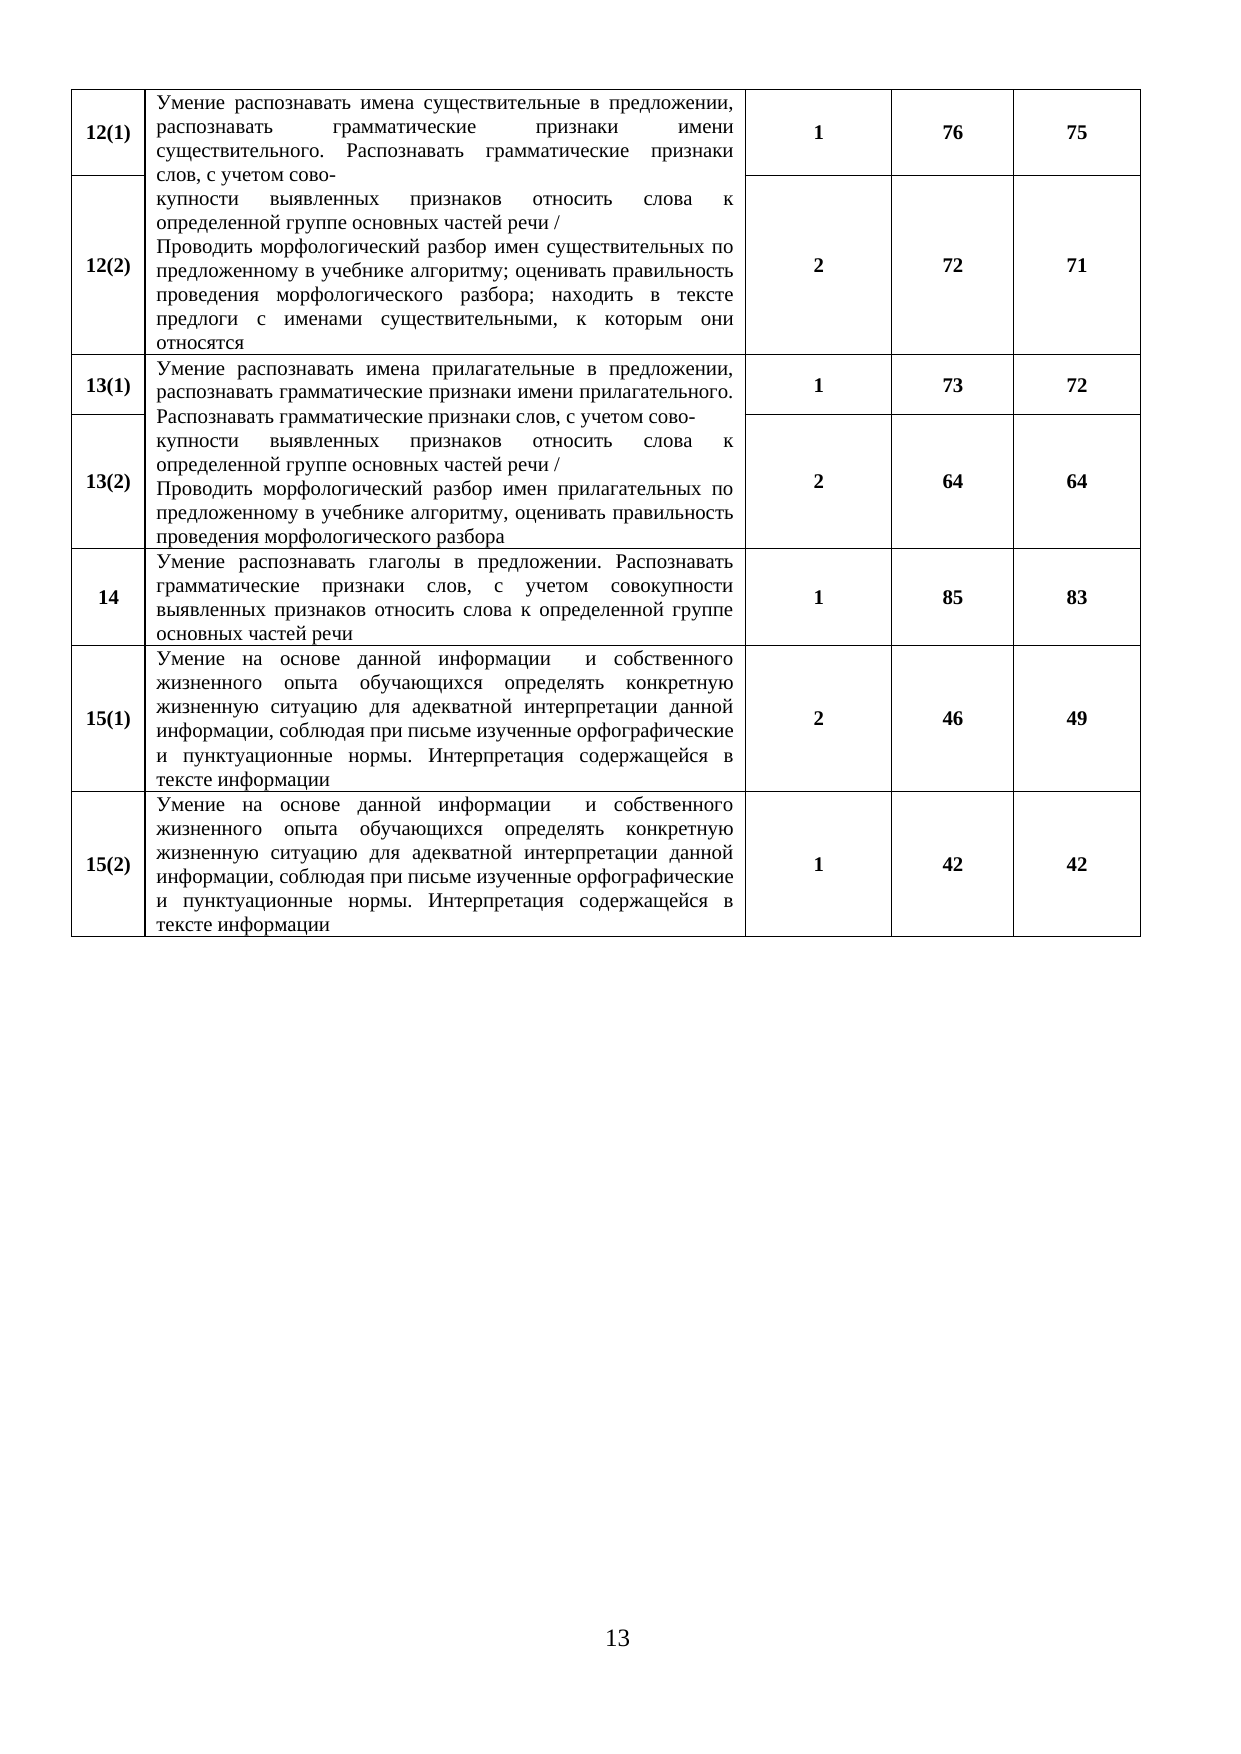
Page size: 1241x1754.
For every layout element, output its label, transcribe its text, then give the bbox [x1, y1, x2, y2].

table_cell 42 [1014, 792, 1140, 936]
table_cell 46 [892, 646, 1013, 791]
table_cell 64 [1014, 415, 1140, 548]
table_cell 75 [1014, 90, 1140, 175]
table_cell 76 [892, 90, 1013, 175]
table_cell 1 [746, 792, 891, 936]
table_cell 85 [892, 549, 1013, 645]
table_cell 72 [892, 176, 1013, 354]
table_cell 64 [892, 415, 1013, 548]
table_cell 2 [746, 176, 891, 354]
table_cell 72 [1014, 355, 1140, 414]
table_cell 12(1) [72, 90, 144, 175]
table_cell 12(2) [72, 176, 144, 354]
table_cell 14 [72, 549, 144, 645]
table_cell 83 [1014, 549, 1140, 645]
table_cell 49 [1014, 646, 1140, 791]
table_cell 71 [1014, 176, 1140, 354]
table_cell 2 [746, 415, 891, 548]
table_cell 1 [746, 90, 891, 175]
table_cell 1 [746, 549, 891, 645]
table_cell 13(1) [72, 355, 144, 414]
table_cell 1 [746, 355, 891, 414]
table_cell Умение на основе данной информации и собственного жизненного опыта обучающихся определять конкретную жизненную ситуацию для адекватной интерпретации данной информации, соблюдая при письме изученные орфографические и пунктуационные нормы. Интерпретация содержащейся в тексте информации [146, 646, 745, 791]
table_cell 42 [892, 792, 1013, 936]
table_cell 13(2) [72, 415, 144, 548]
table_cell 15(1) [72, 646, 144, 791]
table_cell 2 [746, 646, 891, 791]
table_cell Умение распознавать глаголы в предложении. Распознавать грамматические признаки слов, с учетом совокупности выявленных признаков относить слова к определенной группе основных частей речи [146, 549, 745, 645]
table_cell Умение распознавать имена существительные в предложении, распознавать грамматические признаки имени существительного. Распознавать грамматические признаки слов, с учетом сово- купности выявленных признаков относить слова к определенной группе основных частей речи / Проводить морфологический разбор имен существительных по предложенному в учебнике алгоритму; оценивать правильность проведения морфологического разбора; находить в тексте предлоги с именами существительными, к которым они относятся [146, 90, 745, 354]
table_cell 15(2) [72, 792, 144, 936]
table_cell 73 [892, 355, 1013, 414]
table_cell Умение на основе данной информации и собственного жизненного опыта обучающихся определять конкретную жизненную ситуацию для адекватной интерпретации данной информации, соблюдая при письме изученные орфографические и пунктуационные нормы. Интерпретация содержащейся в тексте информации [146, 792, 745, 936]
table_cell Умение распознавать имена прилагательные в предложении, распознавать грамматические признаки имени прилагательного. Распознавать грамматические признаки слов, с учетом сово- купности выявленных признаков относить слова к определенной группе основных частей речи / Проводить морфологический разбор имен прилагательных по предложенному в учебнике алгоритму, оценивать правильность проведения морфологического разбора [146, 355, 745, 548]
